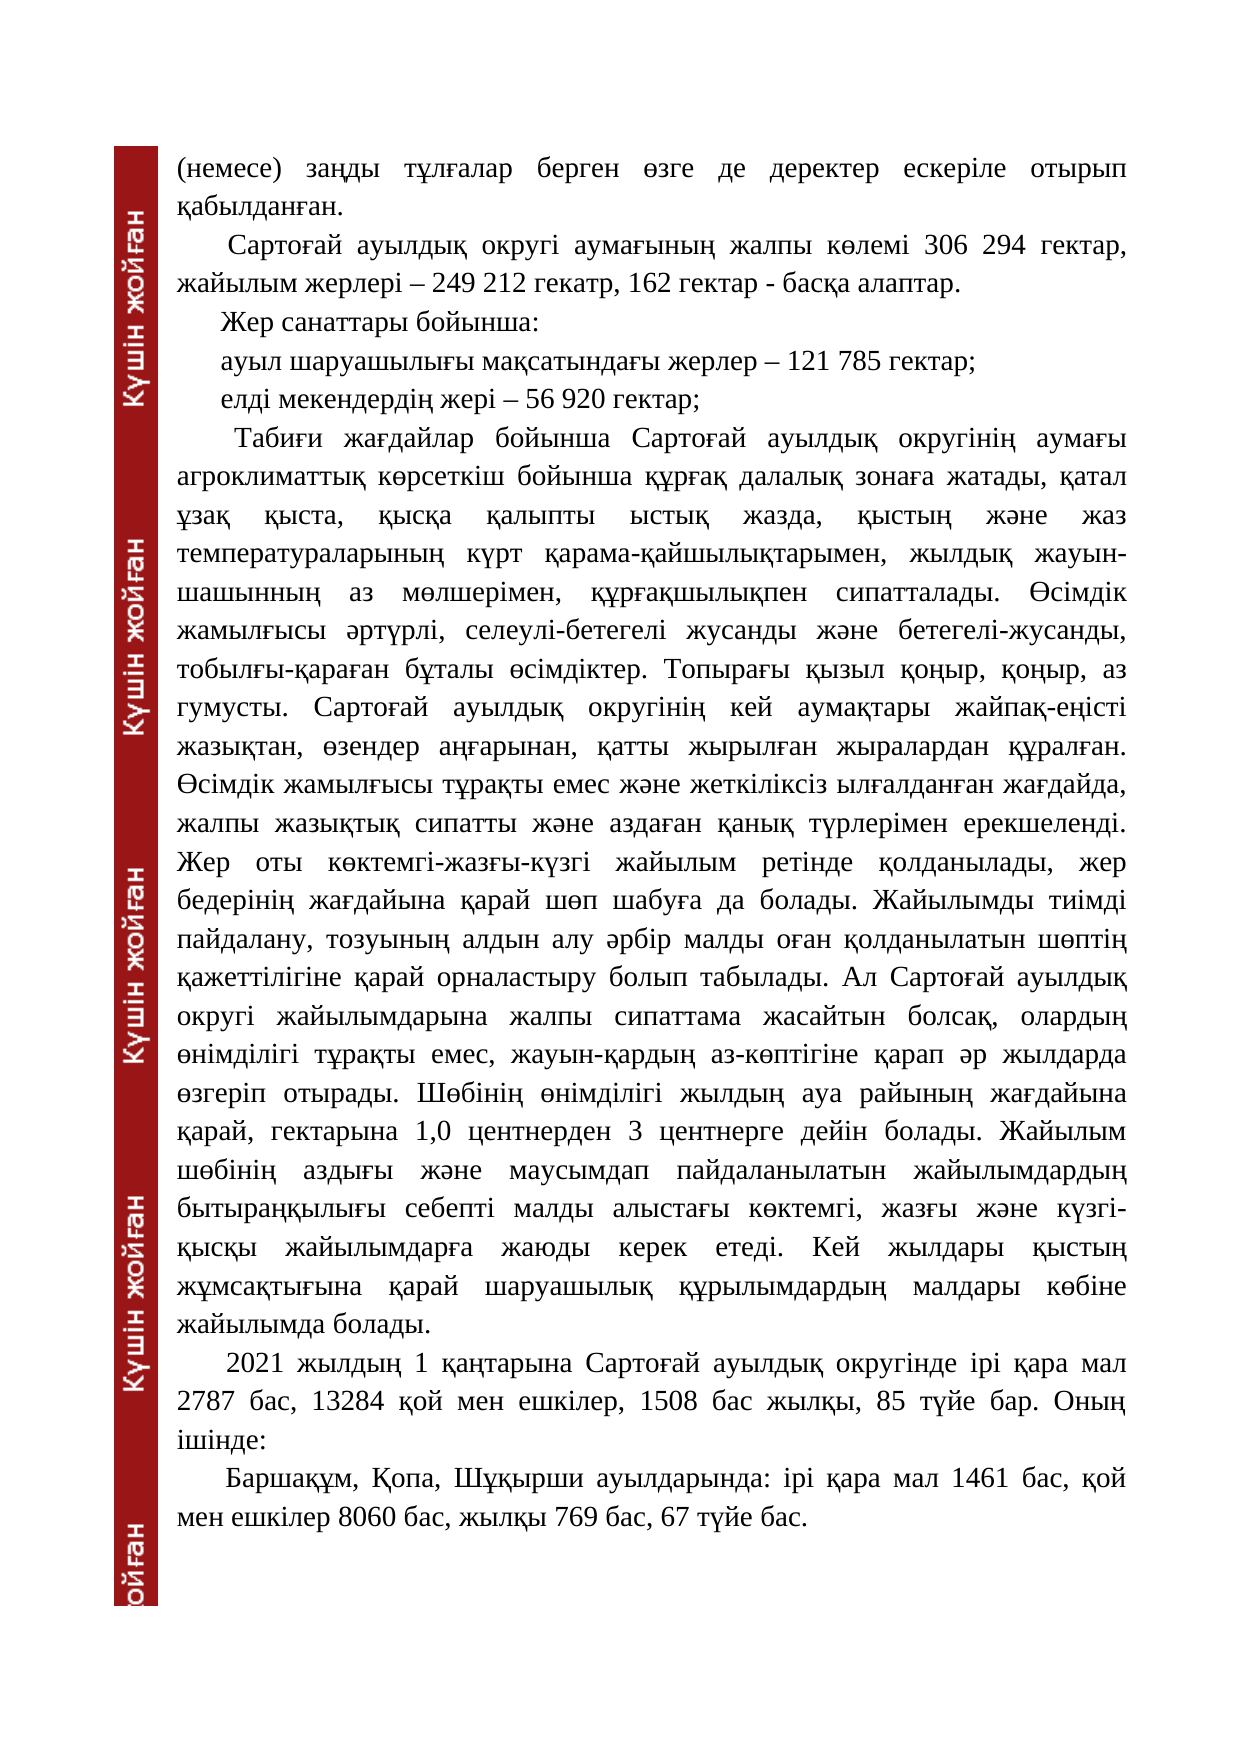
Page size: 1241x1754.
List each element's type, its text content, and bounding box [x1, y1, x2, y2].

text Жер санаттары бойынша: [112, 304, 1128, 338]
picture [114, 1455, 158, 1460]
picture [114, 338, 158, 343]
text 2021 жылдың 1 қаңтарына Сартоғай ауылдық округінде ірі қара мал 2787 бас, 13284 қой мен ешкілер, 1508 бас жылқы, 85 түйе бар. Оның ішінде: [112, 1345, 1128, 1455]
text ауыл шаруашылығы мақсатындағы жерлер – 121 785 гектар; [112, 343, 1128, 376]
picture [114, 146, 158, 150]
picture [114, 376, 158, 381]
picture [114, 222, 158, 227]
text Табиғи жағдайлар бойынша Сартоғай ауылдық округінің аумағы агроклиматтық көрсеткіш бойынша құрғақ далалық зонаға жатады, қатал ұзақ қыста, қысқа қалыпты ыстық жазда, қыстың және жаз температураларының күрт қарама-қайшылықтарымен, жылдық жауын-шашынның аз мөлшерімен, құрғақшылықпен сипатталады. Өсімдік жамылғысы әртүрлі, селеулі-бетегелі жусанды және бетегелі-жусанды, тобылғы-қараған бұталы өсімдіктер. Топырағы қызыл қоңыр, қоңыр, аз гумусты. Сартоғай ауылдық округінің кей аумақтары жайпақ-еңісті жазықтан, өзендер аңғарынан, қатты жырылған жыралардан құралған. Өсімдік жамылғысы тұрақты емес және жеткіліксіз ылғалданған жағдайда, жалпы жазықтық сипатты және аздаған қанық түрлерімен ерекшеленді. Жер оты көктемгі-жазғы-күзгі жайылым ретінде қолданылады, жер бедерінің жағдайына қарай шөп шабуға да болады. Жайылымды тиімді пайдалану, тозуының алдын алу әрбір малды оған қолданылатын шөптің қажеттілігіне қарай орналастыру болып табылады. Ал Сартоғай ауылдық округі жайылымдарына жалпы сипаттама жасайтын болсақ, олардың өнімділігі тұрақты емес, жауын-қардың аз-көптігіне қарап әр жылдарда өзгеріп отырады. Шөбінің өнімділігі жылдың ауа райының жағдайына қарай, гектарына 1,0 центнерден 3 центнерге дейін болады. Жайылым шөбінің аздығы және маусымдап пайдаланылатын жайылымдардың бытыраңқылығы себепті малды алыстағы көктемгі, жазғы және күзгі-қысқы жайылымдарға жаюды керек етеді. Кей жылдары қыстың жұмсақтығына қарай шаруашылық құрылымдардың малдары көбіне жайылымда болады. [112, 420, 1128, 1340]
text Баршақұм, Қопа, Шұқырши ауылдарында: ірі қара мал 1461 бас, қой мен ешкілер 8060 бас, жылқы 769 бас, 67 түйе бас. [112, 1460, 1128, 1532]
text Сартоғай ауылдық округі аумағының жалпы көлемі 306 294 гектар, жайылым жерлері – 249 212 гекатр, 162 гектар - басқа алаптар. [112, 227, 1128, 299]
picture [114, 1532, 158, 1606]
picture [114, 1340, 158, 1345]
picture [114, 415, 158, 420]
text елді мекендердің жері – 56 920 гектар; [112, 381, 1128, 415]
picture [114, 299, 158, 304]
